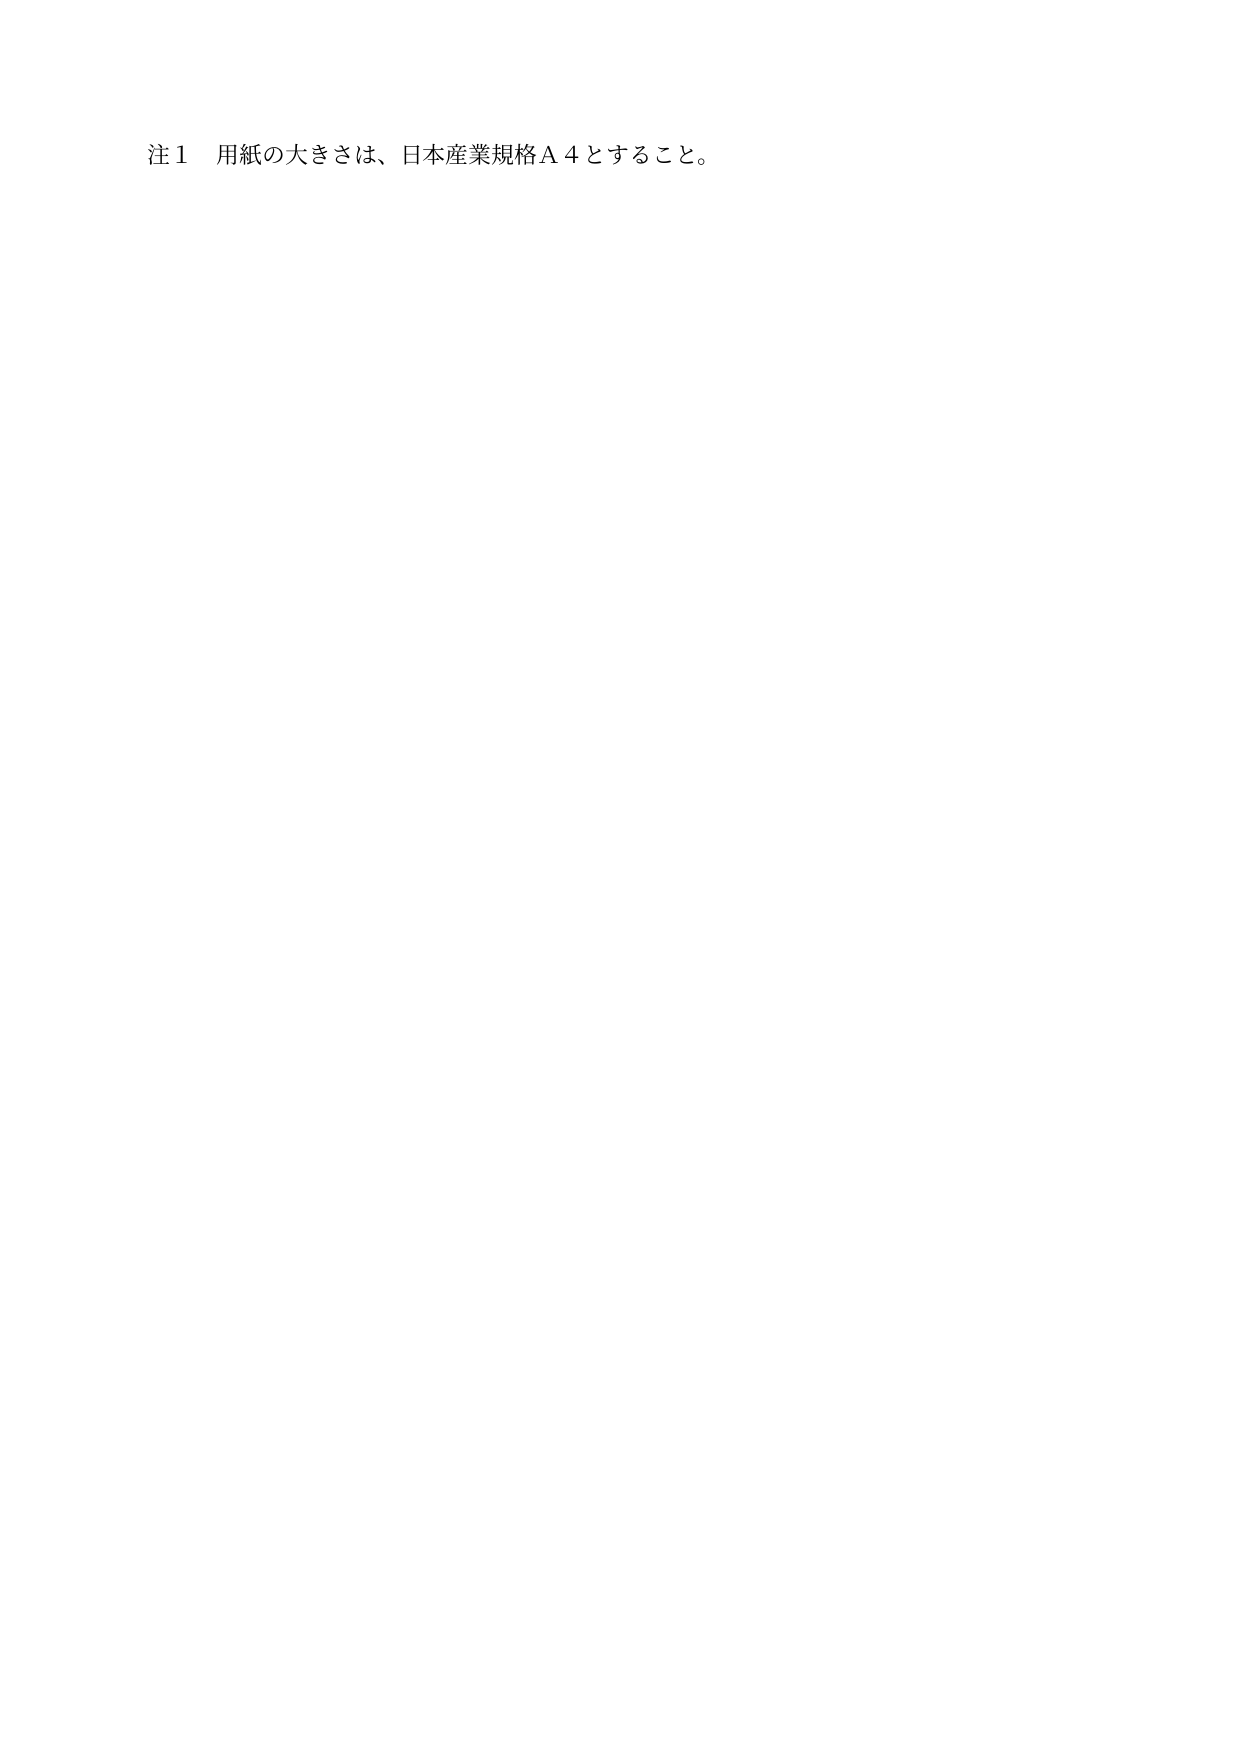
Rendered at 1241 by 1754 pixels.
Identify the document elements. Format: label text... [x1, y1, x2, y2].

text 注１ 用紙の大きさは、日本産業規格Ａ４とすること。 [148, 137, 1122, 170]
